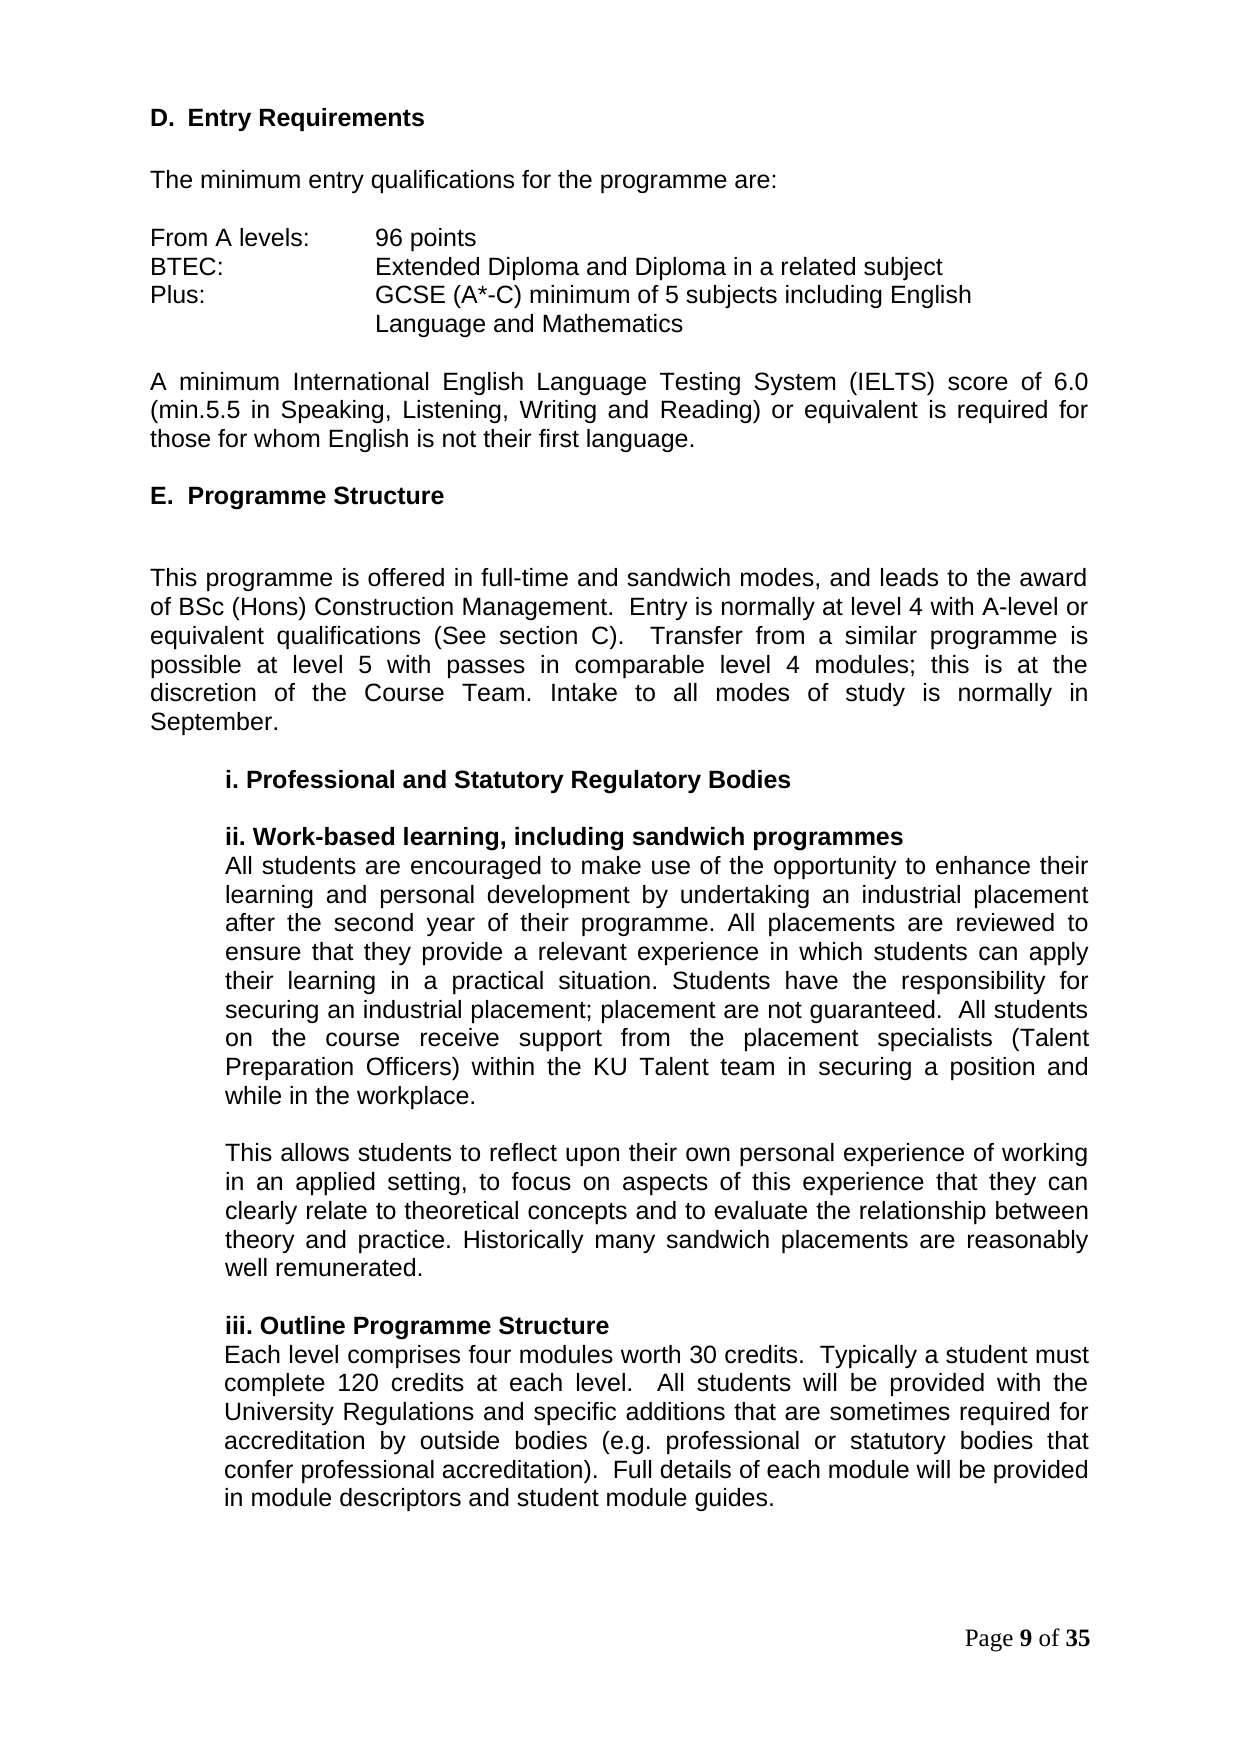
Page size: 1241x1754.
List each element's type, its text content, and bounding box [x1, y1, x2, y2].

list Programme Structure [150, 481, 1090, 509]
text The minimum entry qualifications for the programme are: [150, 165, 1090, 194]
text This allows students to reflect upon their own personal experience of working in an applied setting, to focus on aspects of this experience that they can clearly relate to theoretical concepts and to evaluate the relationship between theory and practice. Historically many sandwich placements are reasonably well remunerated. [225, 1138, 1090, 1282]
text Plus: GCSE (A*-C) minimum of 5 subjects including English Language and Mathematics [150, 280, 1090, 338]
text All students are encouraged to make use of the opportunity to enhance their learning and personal development by undertaking an industrial placement after the second year of their programme. All placements are reviewed to ensure that they provide a relevant experience in which students can apply their learning in a practical situation. Students have the responsibility for securing an industrial placement; placement are not guaranteed. All students on the course receive support from the placement specialists (Talent Preparation Officers) within the KU Talent team in securing a position and while in the workplace. [225, 851, 1090, 1109]
text iii. Outline Programme Structure [150, 1311, 1090, 1339]
text ii. Work-based learning, including sandwich programmes [150, 822, 1090, 851]
text A minimum International English Language Testing System (IELTS) score of 6.0 (min.5.5 in Speaking, Listening, Writing and Reading) or equivalent is required for those for whom English is not their first language. [150, 366, 1090, 453]
text From A levels: 96 points [150, 223, 1090, 251]
text BTEC: Extended Diploma and Diploma in a related subject [150, 251, 1090, 280]
text i. Professional and Statutory Regulatory Bodies [150, 764, 1090, 793]
text Each level comprises four modules worth 30 credits. Typically a student must complete 120 credits at each level. All students will be provided with the University Regulations and specific additions that are sometimes required for accreditation by outside bodies (e.g. professional or statutory bodies that confer professional accreditation). Full details of each module will be provided in module descriptors and student module guides. [224, 1339, 1090, 1512]
list Entry Requirements [150, 103, 1090, 132]
text This programme is offered in full-time and sandwich modes, and leads to the award of BSc (Hons) Construction Management. Entry is normally at level 4 with A-level or equivalent qualifications (See section C). Transfer from a similar programme is possible at level 5 with passes in comparable level 4 modules; this is at the discretion of the Course Team. Intake to all modes of study is normally in September. [150, 563, 1090, 736]
